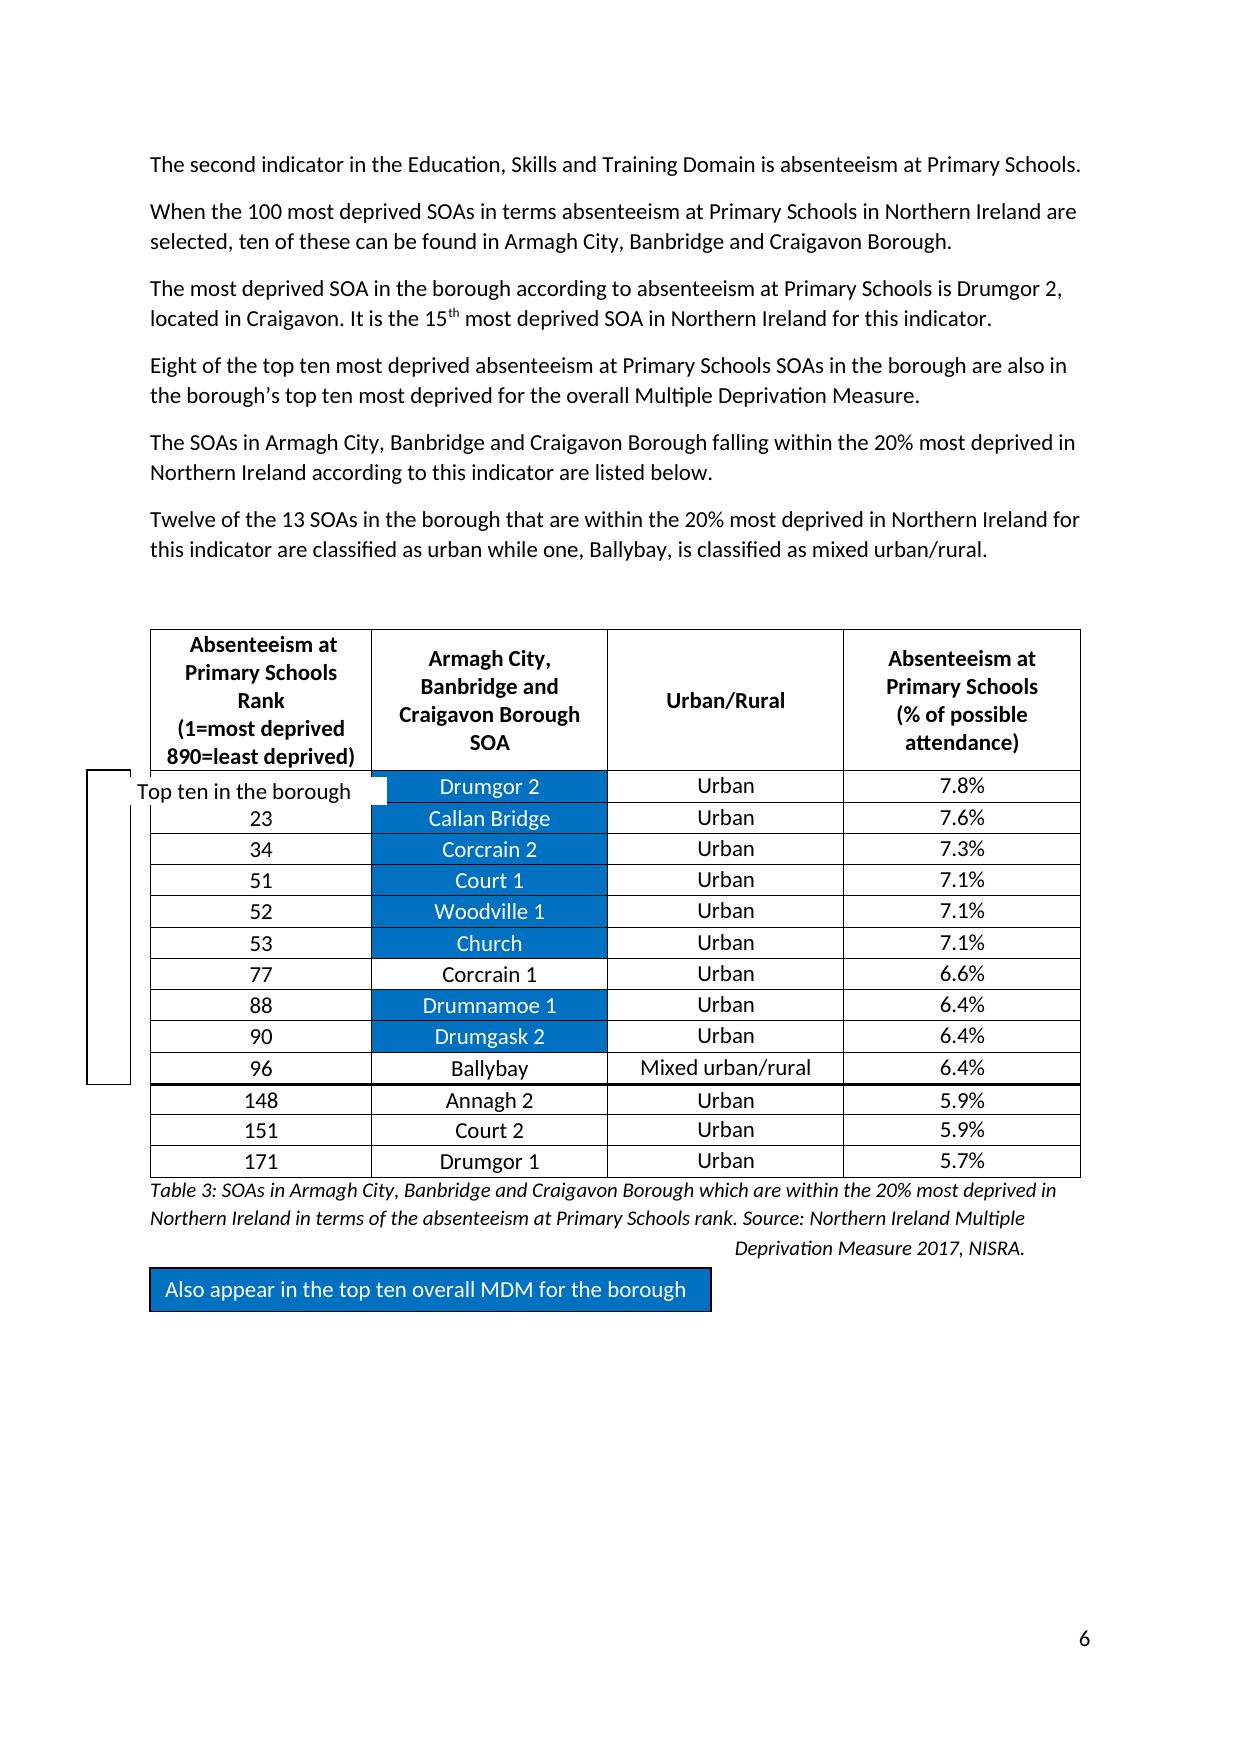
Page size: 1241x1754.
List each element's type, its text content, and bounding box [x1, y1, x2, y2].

table_cell 23 [151, 805, 371, 833]
table_cell 53 [151, 928, 371, 958]
table_cell Drumnamoe 1 [372, 990, 607, 1020]
table_cell Drumgor 2 [372, 771, 607, 802]
table_cell 96 [151, 1053, 371, 1083]
table_cell Court 2 [372, 1115, 607, 1145]
table_cell 90 [151, 1021, 371, 1052]
text Eight of the top ten most deprived absenteeism at Primary Schools SOAs in the borough are also in the borough’s top ten most deprived for the overall Multiple Deprivation Measure. [150, 351, 1090, 409]
table_cell Drumgor 1 [372, 1146, 607, 1177]
table_cell 77 [151, 959, 371, 989]
table_cell 34 [151, 834, 371, 864]
table_cell 171 [151, 1146, 371, 1177]
table_cell Drumgask 2 [372, 1021, 607, 1052]
table_cell 6.4% [844, 1053, 1080, 1083]
table_cell Mixed urban/rural [608, 1053, 843, 1083]
table_cell 151 [151, 1115, 371, 1145]
table_cell Urban [608, 771, 843, 802]
table_cell 148 [151, 1086, 371, 1114]
text The most deprived SOA in the borough according to absenteeism at Primary Schools is Drumgor 2, located in Craigavon. It is the 15th most deprived SOA in Northern Ireland for this indicator. [150, 274, 1090, 332]
table_cell 51 [151, 865, 371, 895]
table_cell Urban [608, 896, 843, 927]
table_header Absenteeism at Primary Schools (% of possible attendance) [844, 630, 1080, 770]
text The SOAs in Armagh City, Banbridge and Craigavon Borough falling within the 20% most deprived in Northern Ireland according to this indicator are listed below. [150, 428, 1090, 486]
table_cell 5.7% [844, 1146, 1080, 1177]
table_cell 7.3% [844, 834, 1080, 864]
table_cell 88 [151, 990, 371, 1020]
text Table 3: SOAs in Armagh City, Banbridge and Craigavon Borough which are within the 20% most deprived in Northern Ireland in terms of the absenteeism at Primary Schools rank. Source: Northern Ireland Multiple Deprivation Measure 2017, NISRA. [150, 1178, 1090, 1261]
table_header Armagh City, Banbridge and Craigavon Borough SOA [372, 630, 607, 770]
table_cell Corcrain 1 [372, 959, 607, 989]
table_cell Woodville 1 [372, 896, 607, 927]
table_cell Callan Bridge [372, 803, 607, 833]
text The second indicator in the Education, Skills and Training Domain is absenteeism at Primary Schools. [150, 150, 1090, 178]
table_cell Annagh 2 [372, 1086, 607, 1114]
table_cell 52 [151, 896, 371, 927]
text Twelve of the 13 SOAs in the borough that are within the 20% most deprived in Northern Ireland for this indicator are classified as urban while one, Ballybay, is classified as mixed urban/rural. [150, 505, 1090, 563]
text When the 100 most deprived SOAs in terms absenteeism at Primary Schools in Northern Ireland are selected, ten of these can be found in Armagh City, Banbridge and Craigavon Borough. [150, 197, 1090, 255]
table_cell 7.6% [844, 803, 1080, 833]
table_header Urban/Rural [608, 630, 843, 770]
table_cell Urban [608, 865, 843, 895]
table_cell Urban [608, 928, 843, 958]
table_cell Corcrain 2 [372, 834, 607, 864]
table_cell Urban [608, 834, 843, 864]
table_cell 7.8% [844, 771, 1080, 802]
table_cell Urban [608, 959, 843, 989]
table_cell 5.9% [844, 1115, 1080, 1145]
table_cell 6.6% [844, 959, 1080, 989]
table_cell Urban [608, 1146, 843, 1177]
table_cell Urban [608, 990, 843, 1020]
table_cell Urban [608, 1115, 843, 1145]
table_cell Urban [608, 1021, 843, 1052]
table_cell 6.4% [844, 990, 1080, 1020]
table_cell Urban [608, 803, 843, 833]
table_cell Court 1 [372, 865, 607, 895]
table_cell 7.1% [844, 928, 1080, 958]
table_cell 5.9% [844, 1086, 1080, 1114]
table_cell Urban [608, 1086, 843, 1114]
table_cell Church [372, 928, 607, 958]
table_header Absenteeism at Primary Schools Rank (1=most deprived 890=least deprived) [151, 630, 371, 770]
table_cell 7.1% [844, 865, 1080, 895]
table_cell 7.1% [844, 896, 1080, 927]
table_cell 6.4% [844, 1021, 1080, 1052]
table_cell Ballybay [372, 1053, 607, 1083]
